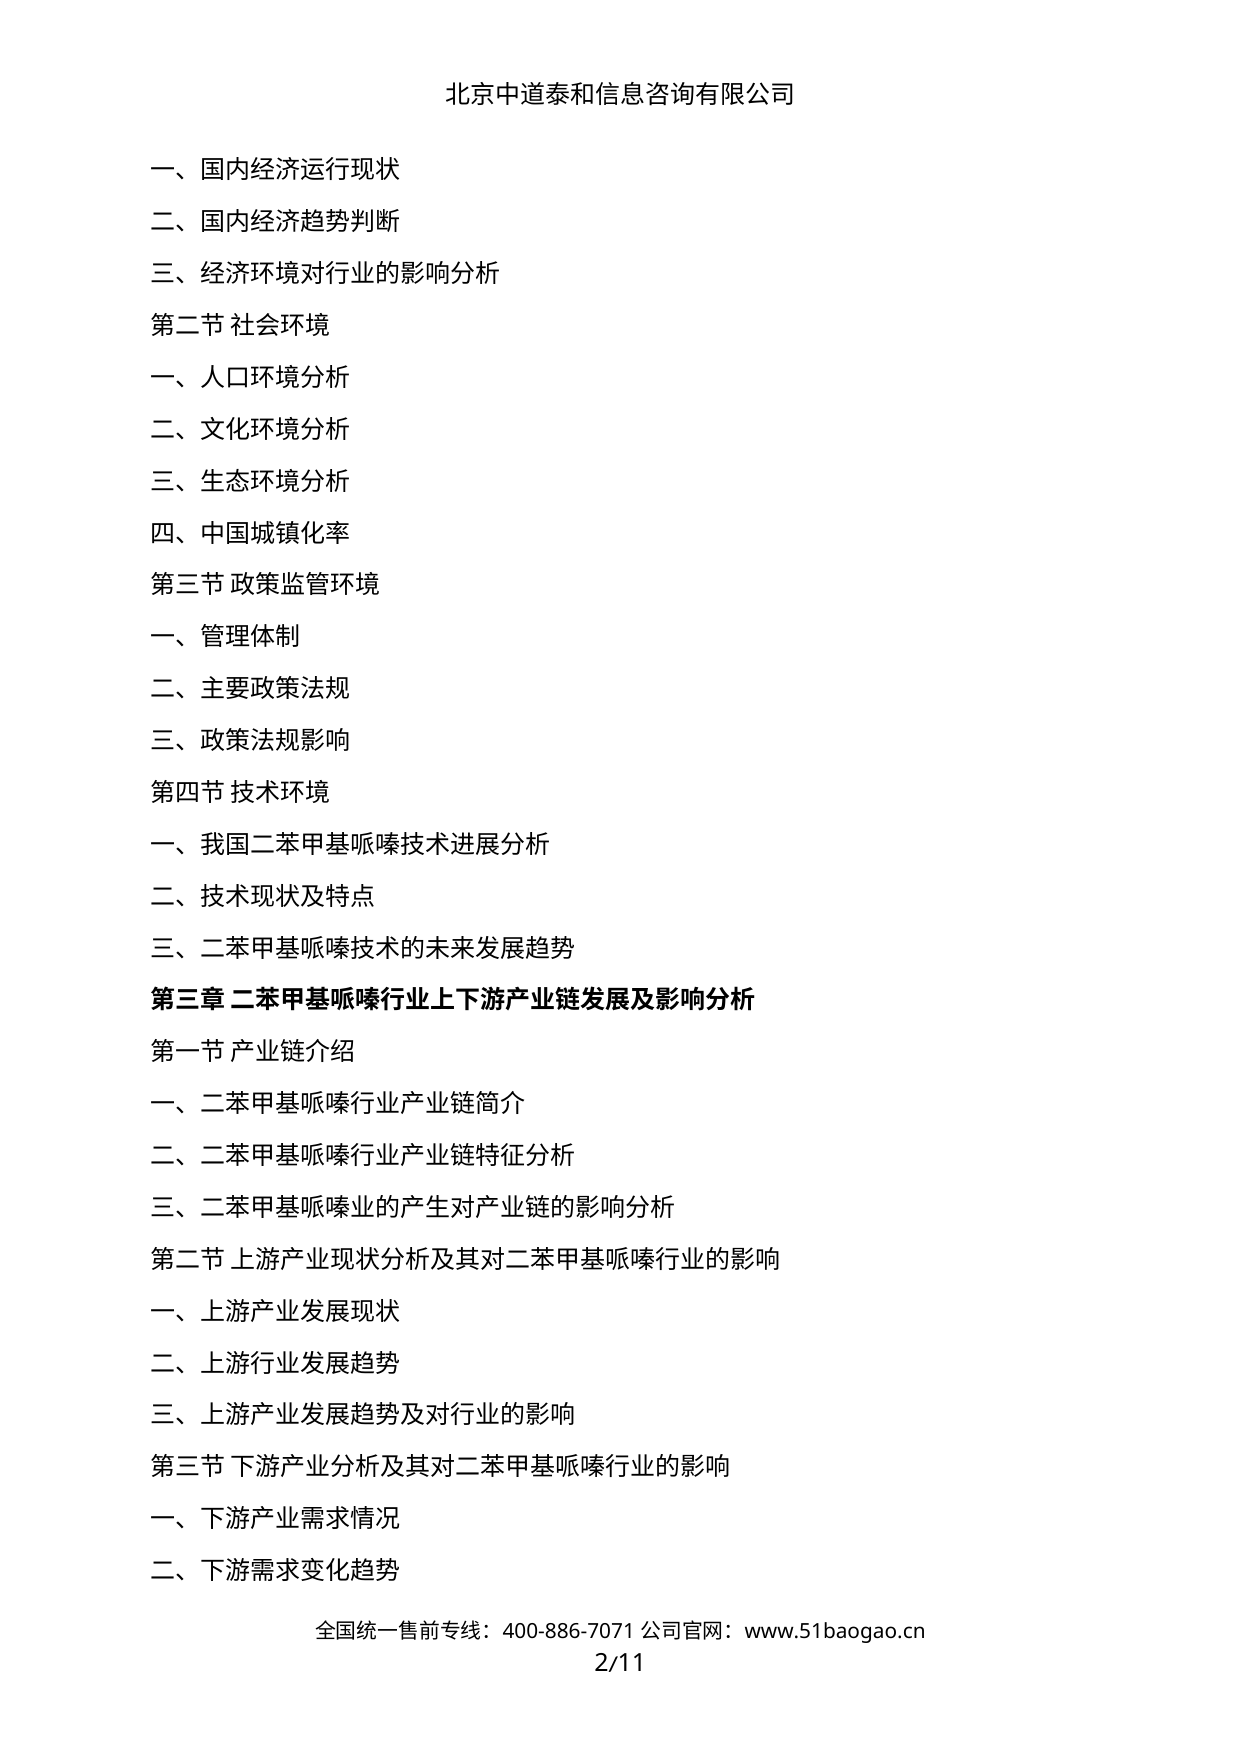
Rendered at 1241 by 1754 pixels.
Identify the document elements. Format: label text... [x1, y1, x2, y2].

text 一、我国二苯甲基哌嗪技术进展分析 [150, 824, 1090, 861]
text 一、人口环境分析 [150, 357, 1090, 394]
text 三、生态环境分析 [150, 461, 1090, 497]
text 四、中国城镇化率 [150, 513, 1090, 549]
text 第三节 下游产业分析及其对二苯甲基哌嗪行业的影响 [150, 1447, 1090, 1483]
text 第三章 二苯甲基哌嗪行业上下游产业链发展及影响分析 [150, 980, 1090, 1016]
text 二、主要政策法规 [150, 669, 1090, 705]
text 二、上游行业发展趋势 [150, 1343, 1090, 1379]
text 三、经济环境对行业的影响分析 [150, 254, 1090, 290]
text 一、上游产业发展现状 [150, 1291, 1090, 1327]
text 一、管理体制 [150, 617, 1090, 653]
text 第四节 技术环境 [150, 772, 1090, 809]
text 三、上游产业发展趋势及对行业的影响 [150, 1395, 1090, 1431]
text 二、技术现状及特点 [150, 876, 1090, 912]
text 二、国内经济趋势判断 [150, 202, 1090, 238]
text 一、二苯甲基哌嗪行业产业链简介 [150, 1084, 1090, 1120]
text 二、二苯甲基哌嗪行业产业链特征分析 [150, 1136, 1090, 1172]
text 一、国内经济运行现状 [150, 150, 1090, 186]
text 一、下游产业需求情况 [150, 1499, 1090, 1535]
text 三、二苯甲基哌嗪业的产生对产业链的影响分析 [150, 1187, 1090, 1224]
text 第三节 政策监管环境 [150, 565, 1090, 601]
text 二、下游需求变化趋势 [150, 1551, 1090, 1587]
text 第二节 社会环境 [150, 306, 1090, 342]
text 二、文化环境分析 [150, 409, 1090, 446]
text 三、政策法规影响 [150, 721, 1090, 757]
text 三、二苯甲基哌嗪技术的未来发展趋势 [150, 928, 1090, 964]
text 第一节 产业链介绍 [150, 1032, 1090, 1068]
text 第二节 上游产业现状分析及其对二苯甲基哌嗪行业的影响 [150, 1239, 1090, 1276]
